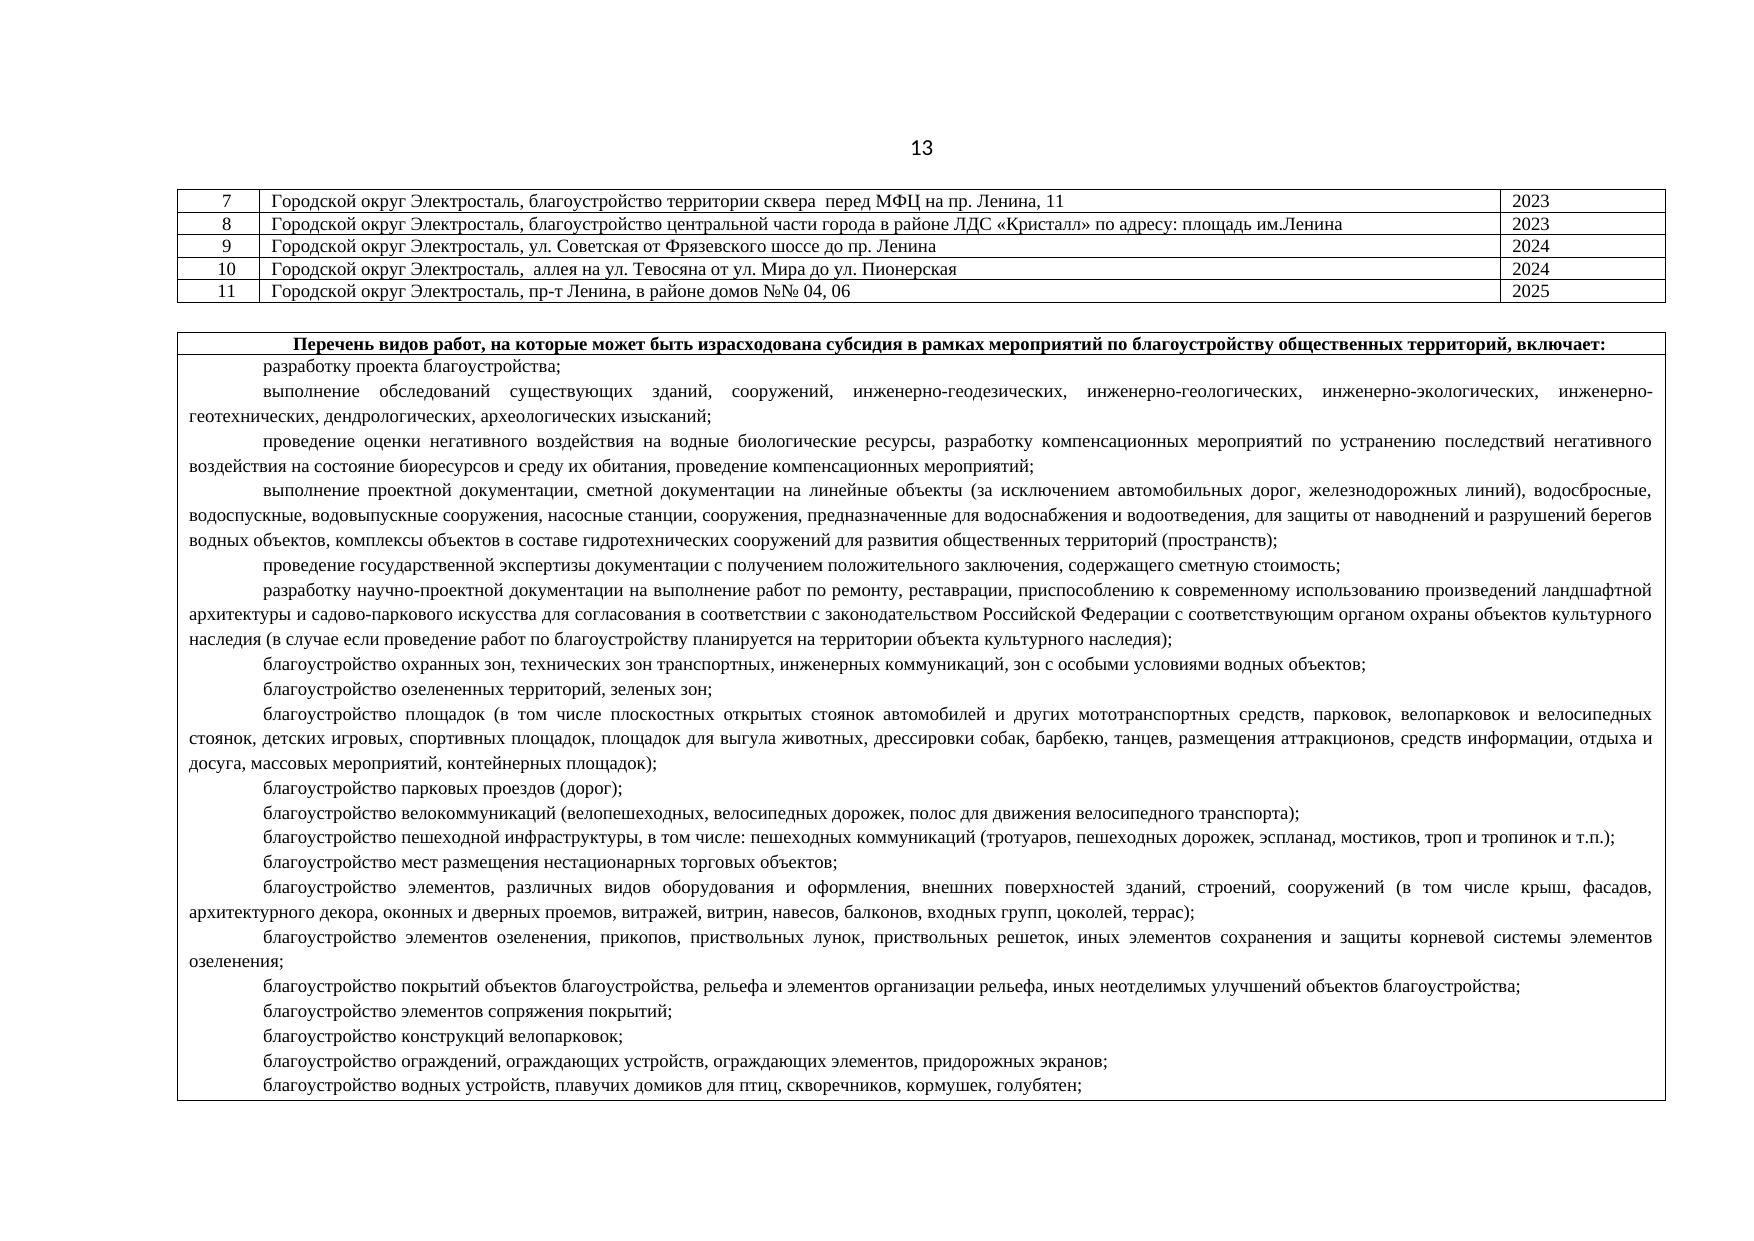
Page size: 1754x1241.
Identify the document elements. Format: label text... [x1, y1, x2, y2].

table_cell 2024 [1501, 235, 1665, 257]
table_cell [178, 280, 259, 302]
table_cell [178, 258, 259, 279]
table_cell [178, 213, 259, 234]
table_cell Городской округ Электросталь, пр-т Ленина, в районе домов №№ 04, 06 [260, 280, 1500, 302]
table_header Перечень видов работ, на которые может быть израсходована субсидия в рамках мероприятий по благоустройству общественных территорий, включает: [178, 333, 1665, 354]
table_cell Городской округ Электросталь, ул. Советская от Фрязевского шоссе до пр. Ленина [260, 235, 1500, 257]
table_cell Городской округ Электросталь, аллея на ул. Тевосяна от ул. Мира до ул. Пионерская [260, 258, 1500, 279]
table_cell [178, 235, 259, 257]
table_cell [178, 190, 259, 212]
table_cell 2024 [1501, 258, 1665, 279]
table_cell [178, 355, 1665, 1100]
table_cell 2023 [1501, 190, 1665, 212]
table_cell Городской округ Электросталь, благоустройство территории сквера перед МФЦ на пр. Ленина, 11 [260, 190, 1500, 212]
table_cell 2025 [1501, 280, 1665, 302]
table_cell 2023 [1501, 213, 1665, 234]
table_cell Городской округ Электросталь, благоустройство центральной части города в районе ЛДС «Кристалл» по адресу: площадь им.Ленина [260, 213, 1500, 234]
